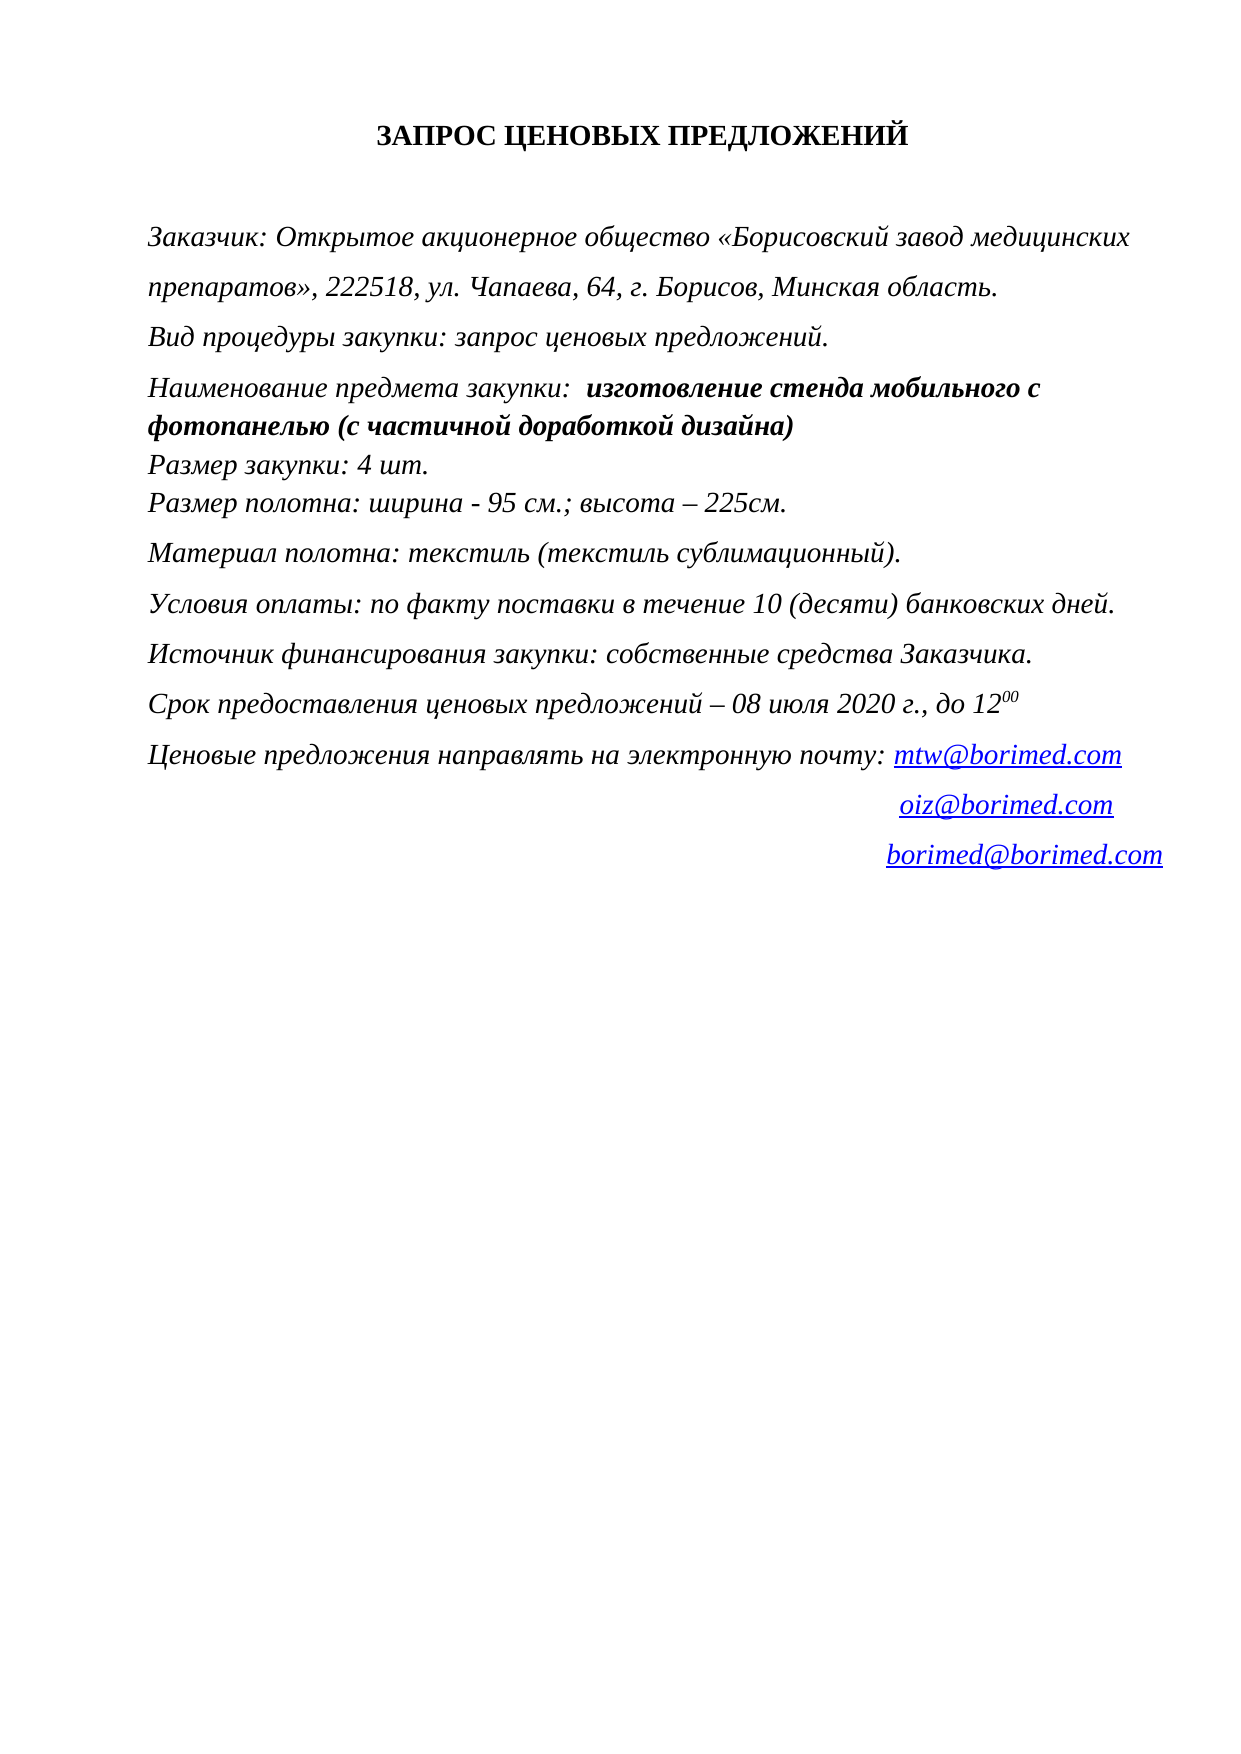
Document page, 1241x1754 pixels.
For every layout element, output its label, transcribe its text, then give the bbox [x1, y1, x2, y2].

text Источник финансирования закупки: собственные средства Заказчика. [148, 636, 1167, 670]
text фотопанелью (с частичной доработкой дизайна) [118, 408, 1167, 442]
text Ценовые предложения направлять на электронную почту: mtw@borimed.com [148, 737, 1167, 770]
text borimed@borimed.com [148, 837, 1167, 871]
text Условия оплаты: по факту поставки в течение 10 (десяти) банковских дней. [148, 586, 1167, 619]
text Размер закупки: 4 шт. [118, 447, 1167, 480]
text ЗАПРОС ЦЕНОВЫХ ПРЕДЛОЖЕНИЙ [118, 118, 1167, 152]
text Размер полотна: ширина - 95 см.; высота – 225см. [148, 485, 1167, 519]
list Заказчик: Открытое акционерное общество «Борисовский завод медицинских препаратов», 222518, ул. Чапаева, 64, г. Борисов, Минская область. [148, 219, 1167, 303]
text oiz@borimed.com [148, 787, 1167, 821]
text Срок предоставления ценовых предложений – 08 июля 2020 г., до 1200 [148, 687, 1167, 720]
text Наименование предмета закупки: изготовление стенда мобильного с [118, 370, 1167, 403]
text Вид процедуры закупки: запрос ценовых предложений. [148, 319, 1167, 353]
text Материал полотна: текстиль (текстиль сублимационный). [148, 536, 1167, 569]
